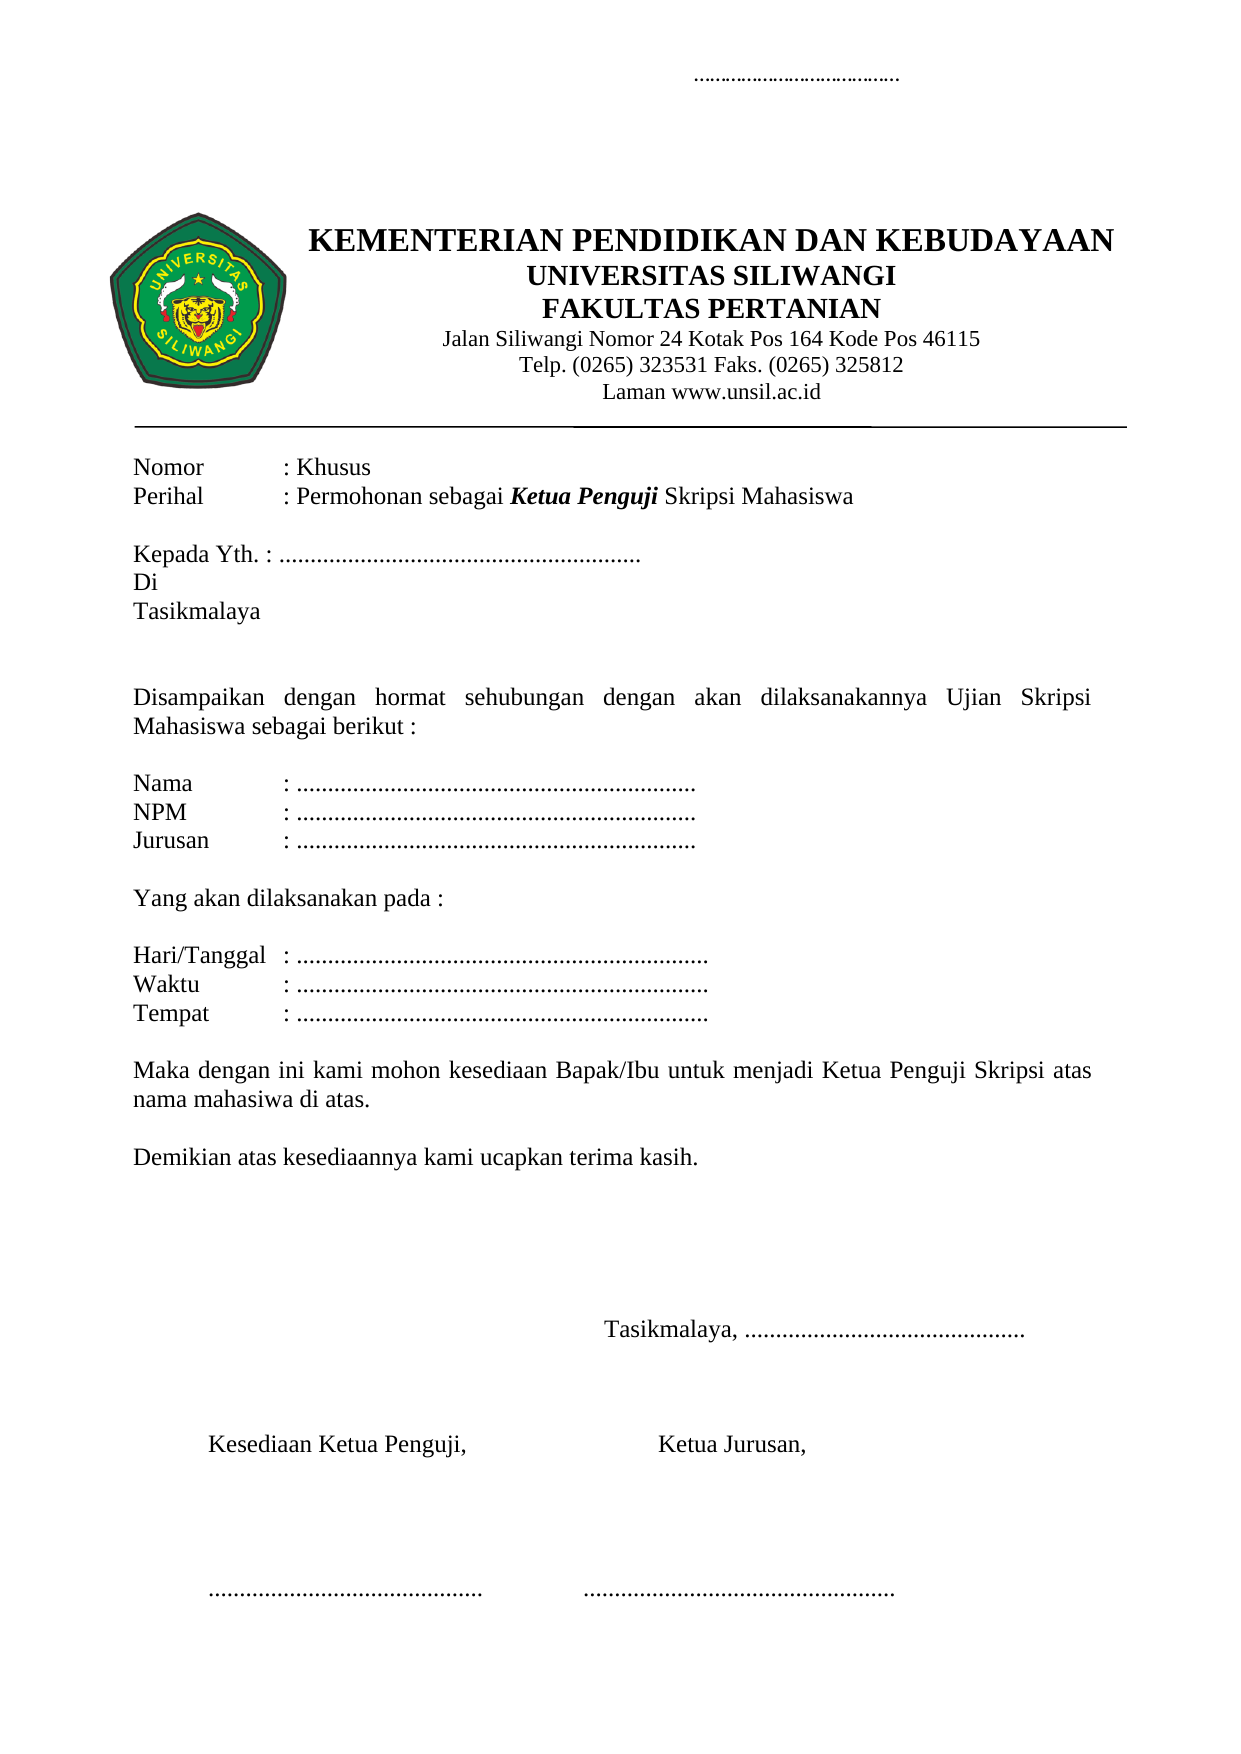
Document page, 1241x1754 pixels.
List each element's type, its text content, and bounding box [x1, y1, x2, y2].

text Kepada Yth. : .......................................................... [133, 539, 1092, 567]
text Disampaikan dengan hormat sehubungan dengan akan dilaksanakannya Ujian Skripsi Mahasiswa sebagai berikut : [133, 682, 1092, 740]
text Nama : ................................................................ [133, 768, 1092, 797]
text Maka dengan ini kami mohon kesediaan Bapak/Ibu untuk menjadi Ketua Penguji Skripsi atas nama mahasiwa di atas. [133, 1055, 1092, 1113]
text Perihal : Permohonan sebagai Ketua Penguji Skripsi Mahasiswa [133, 481, 1092, 510]
text Jurusan : ................................................................ [133, 825, 1092, 854]
text Tasikmalaya, ............................................. [598, 1314, 1092, 1343]
text Waktu : .................................................................. [133, 969, 1092, 998]
text ………………………………… [133, 59, 1092, 87]
text ............................................ .................................................. [133, 1573, 1092, 1602]
text Kesediaan Ketua Penguji, Ketua Jurusan, [133, 1429, 1092, 1458]
text Nomor : Khusus [133, 452, 1092, 481]
picture [109, 212, 287, 389]
text Tasikmalaya [133, 596, 1092, 625]
text Di [133, 567, 1092, 596]
text Demikian atas kesediaannya kami ucapkan terima kasih. [133, 1142, 1092, 1170]
text Hari/Tanggal : .................................................................. [133, 940, 1092, 969]
text Tempat : .................................................................. [133, 998, 1092, 1027]
text NPM : ................................................................ [133, 797, 1092, 825]
text Yang akan dilaksanakan pada : [133, 883, 1092, 912]
